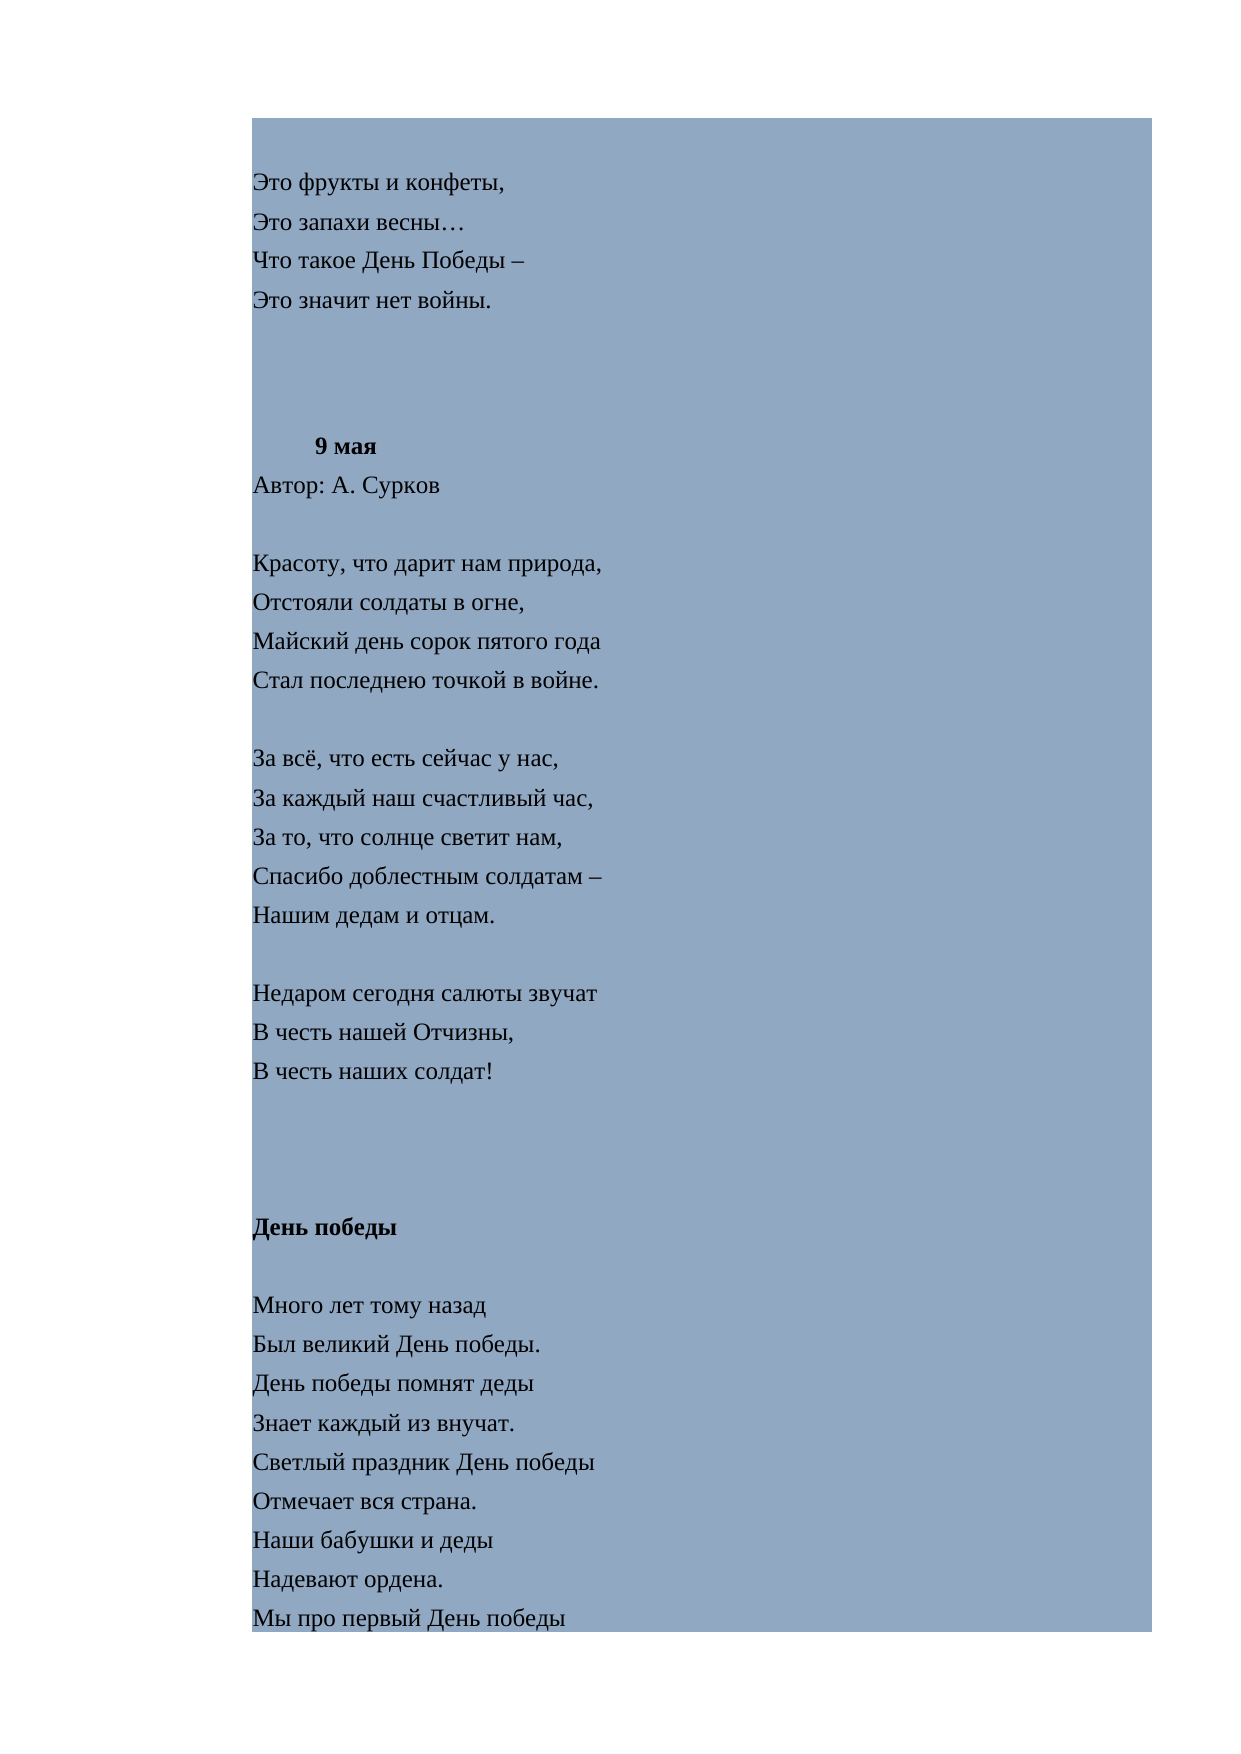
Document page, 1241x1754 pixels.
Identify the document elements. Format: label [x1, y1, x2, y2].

text [252, 421, 1152, 1632]
text [252, 118, 1152, 392]
